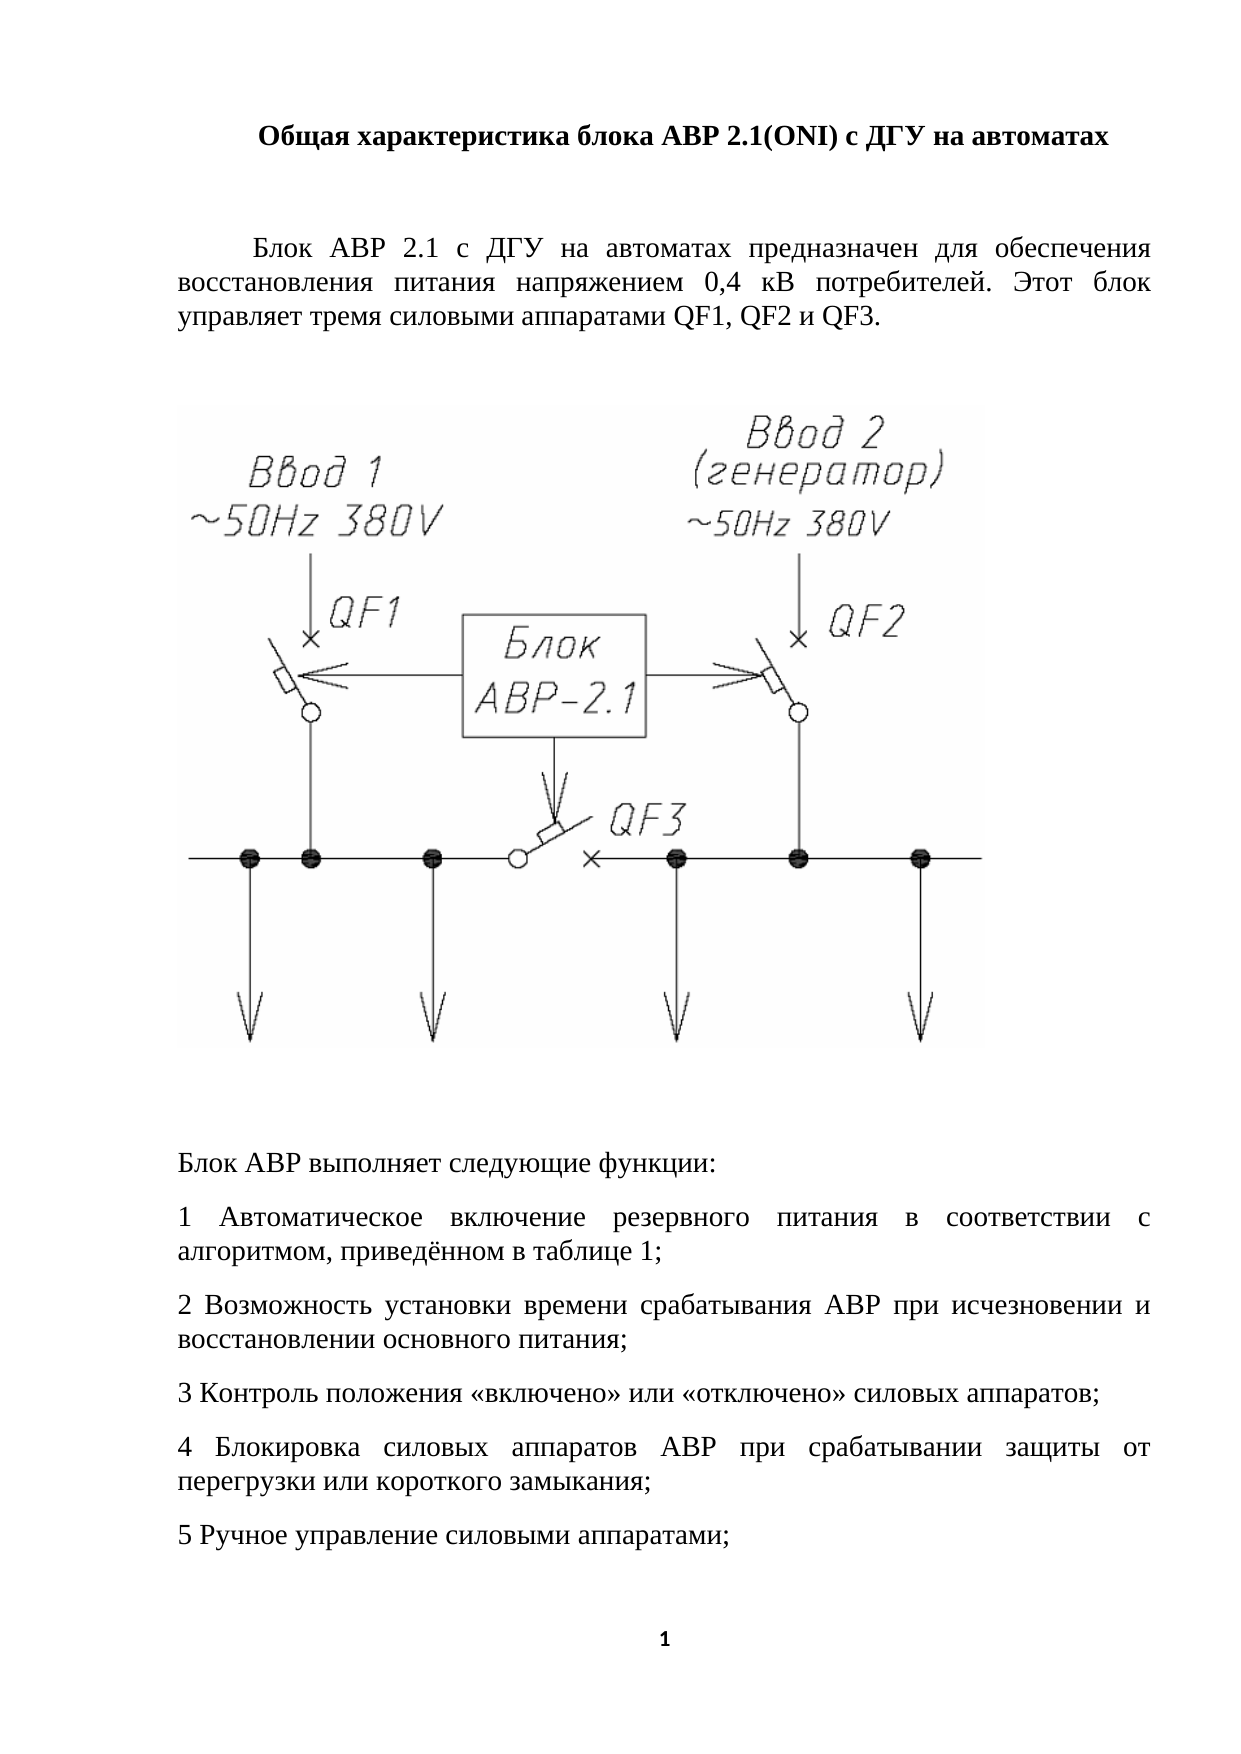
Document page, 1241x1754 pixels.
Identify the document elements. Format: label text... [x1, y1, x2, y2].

text 5 Ручное управление силовыми аппаратами; [177, 1517, 1152, 1551]
text 3 Контроль положения «включено» или «отключено» силовых аппаратов; [177, 1375, 1152, 1409]
text Блок АВР выполняет следующие функции: [177, 1145, 1152, 1178]
text 2 Возможность установки времени срабатывания АВР при исчезновении и восстановлении основного питания; [177, 1287, 1152, 1354]
text 4 Блокировка силовых аппаратов АВР при срабатывании защиты от перегрузки или короткого замыкания; [177, 1429, 1152, 1497]
text Блок АВР 2.1 с ДГУ на автоматах предназначен для обеспечения восстановления питания напряжением 0,4 кВ потребителей. Этот блок управляет тремя силовыми аппаратами QF1, QF2 и QF3. [177, 231, 1152, 331]
text Общая характеристика блока АВР 2.1(ONI) с ДГУ на автоматах [215, 118, 1152, 152]
picture [177, 405, 985, 1061]
text 1 Автоматическое включение резервного питания в соответствии с алгоритмом, приведённом в таблице 1; [177, 1199, 1152, 1266]
